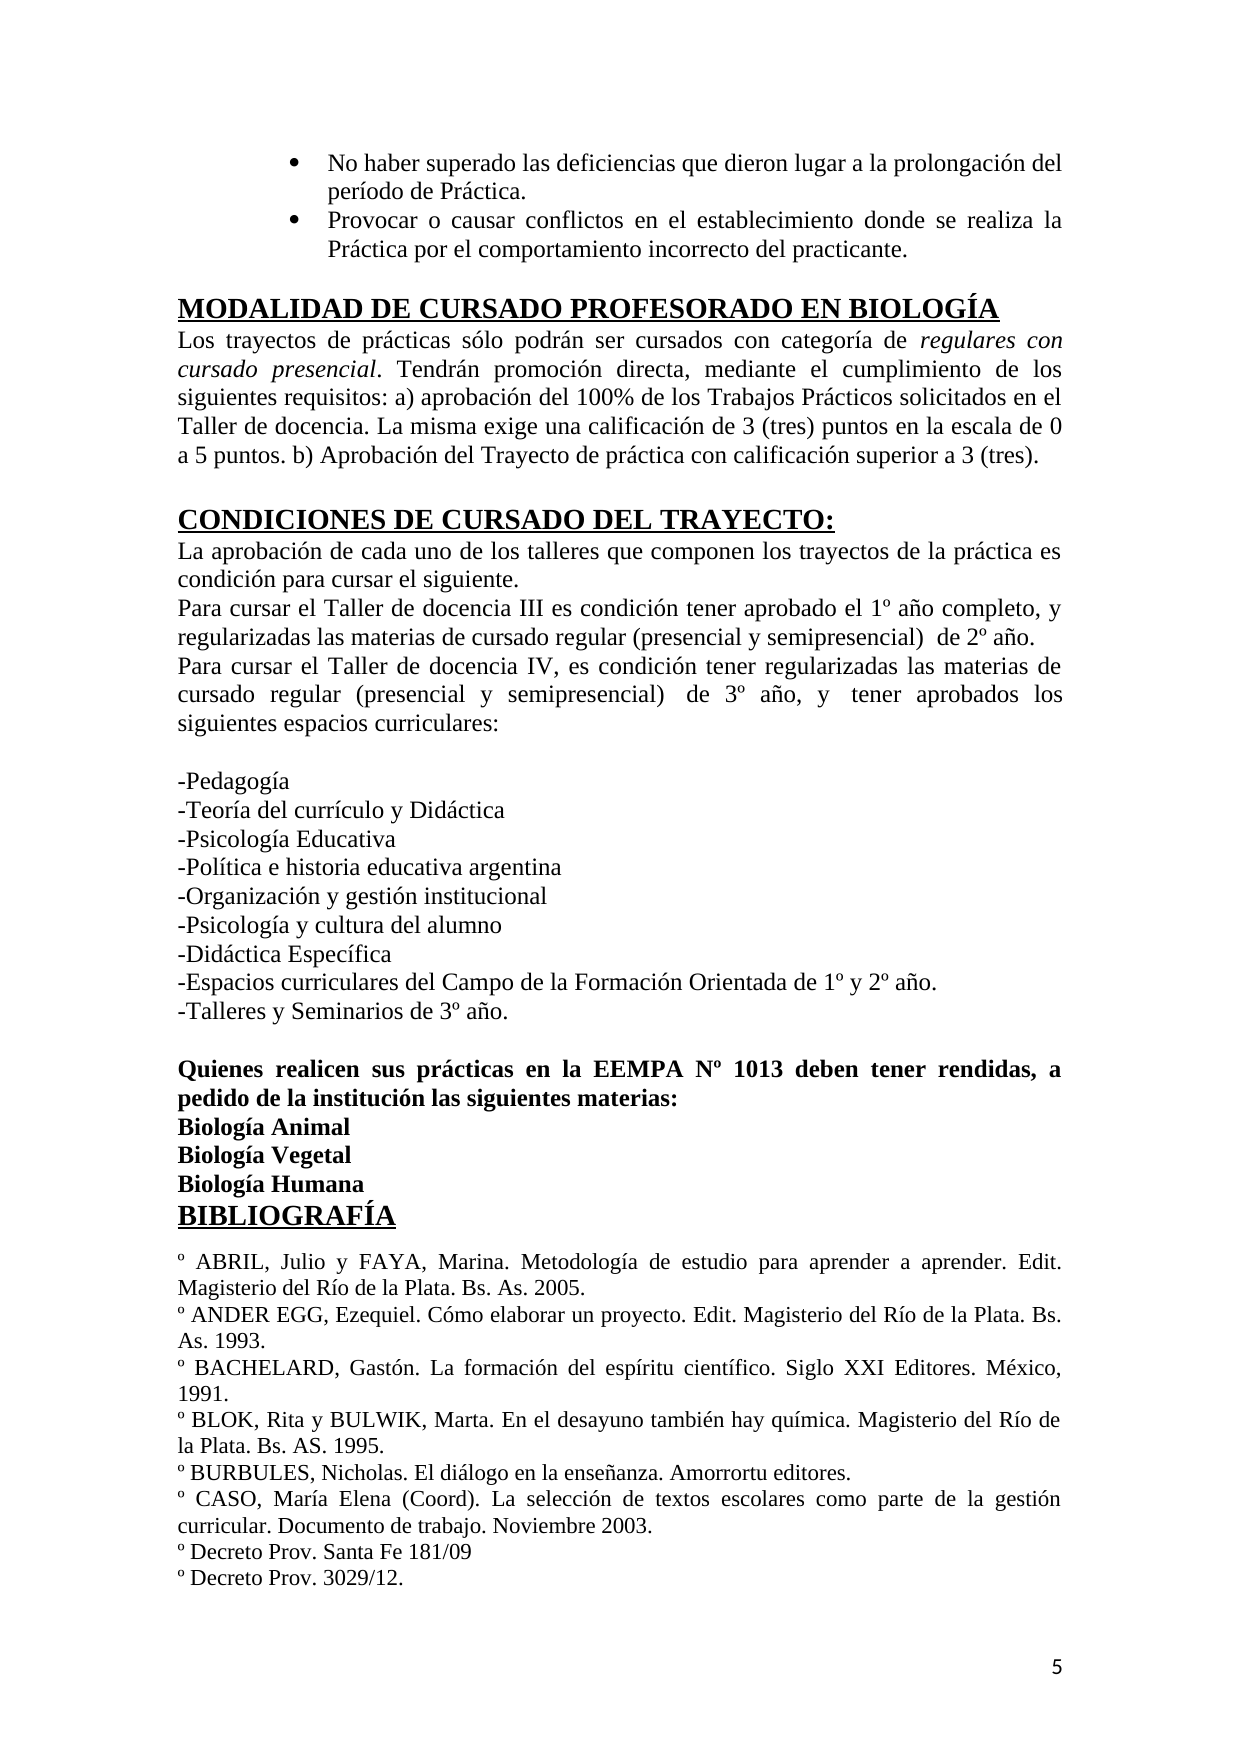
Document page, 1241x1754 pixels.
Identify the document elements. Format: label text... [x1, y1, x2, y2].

text La aprobación de cada uno de los talleres que componen los trayectos de la práctica es condición para cursar el siguiente. [177, 536, 1063, 593]
list No haber superado las deficiencias que dieron lugar a la prolongación del período de Práctica. [290, 148, 1063, 205]
text º CASO, María Elena (Coord). La selección de textos escolares como parte de la gestión curricular. Documento de trabajo. Noviembre 2003. [177, 1485, 1063, 1538]
text Quienes realicen sus prácticas en la EEMPA Nº 1013 deben tener rendidas, a pedido de la institución las siguientes materias: [177, 1054, 1063, 1112]
text Biología Humana [177, 1169, 1063, 1198]
text Los trayectos de prácticas sólo podrán ser cursados con categoría de regulares con cursado presencial. Tendrán promoción directa, mediante el cumplimiento de los siguientes requisitos: a) aprobación del 100% de los Trabajos Prácticos solicitados en el Taller de docencia. La misma exige una calificación de 3 (tres) puntos en la escala de 5 puntos. b) Aprobación del Trayecto de práctica con calificación superior a 3 (tres). [177, 325, 1063, 469]
text Para cursar el Taller de docencia III es condición tener aprobado el 1º año completo, y regularizadas las materias de cursado regular (presencial y semipresencial) de 2º año. [177, 593, 1063, 651]
text º Decreto Prov. 3029/12. [177, 1564, 1063, 1591]
text º ABRIL, Julio y FAYA, Marina. Metodología de estudio para aprender a aprender. Edit. Magisterio del Río de As. 2005. [177, 1248, 1063, 1301]
text º BLOK, Rita y BULWIK, Marta. En el desayuno también hay química. Magisterio del Río de AS. 1995. [177, 1406, 1063, 1459]
text Biología Animal [177, 1112, 1063, 1140]
text º BACHELARD, Gastón. La formación del espíritu científico. Siglo XXI Editores. México, 1991. [177, 1353, 1063, 1406]
text Para cursar el Taller de docencia IV, es condición tener regularizadas las materias de cursado regular (presencial y semipresencial) de 3º año, y tener aprobados los siguientes espacios curriculares: [177, 651, 1063, 737]
list Provocar o causar conflictos en el establecimiento donde se realiza la Práctica por el comportamiento incorrecto del practicante. [290, 205, 1063, 263]
text -Pedagogía -Teoría del currículo y Didáctica -Psicología Educativa -Política e historia educativa argentina -Organización y gestión institucional -Psicología y cultura del alumno -Didáctica Específica -Espacios curriculares del Campo de de 1º y 2º año. -Talleres y Seminarios de 3º año. [177, 766, 1063, 1025]
text CONDICIONES DE CURSADO DEL TRAYECTO: [177, 502, 1063, 536]
text BIBLIOGRAFÍA [177, 1198, 1063, 1231]
text º BURBULES, Nicholas. El diálogo en la enseñanza. Amorrortu editores. [177, 1459, 1063, 1485]
text MODALIDAD DE CURSADO PROFESORADO EN BIOLOGÍA [177, 291, 1063, 325]
text º Decreto Prov. Santa Fe 181/09 [177, 1538, 1063, 1564]
text Biología Vegetal [177, 1140, 1063, 1169]
text º ANDER EGG, Ezequiel. Cómo elaborar un proyecto. Edit. Magisterio del Río de As. 1993. [177, 1301, 1063, 1353]
